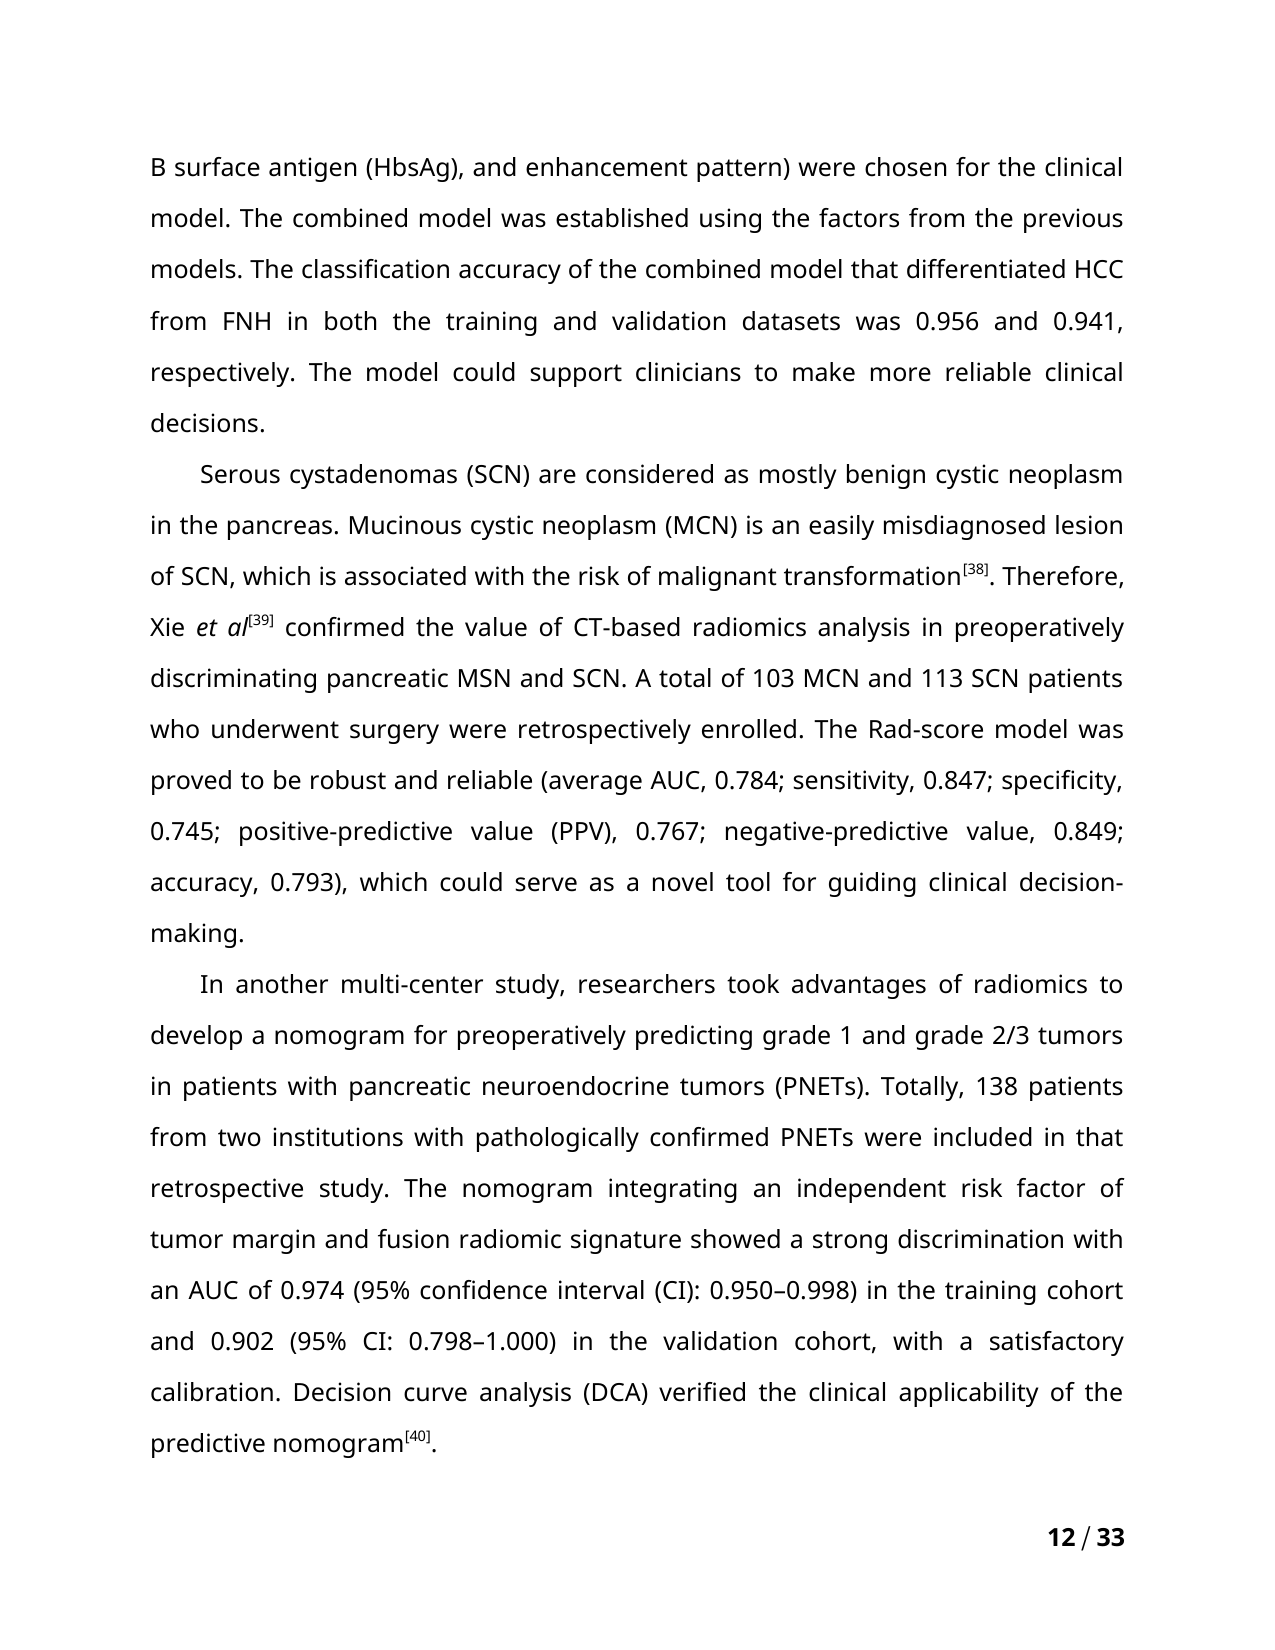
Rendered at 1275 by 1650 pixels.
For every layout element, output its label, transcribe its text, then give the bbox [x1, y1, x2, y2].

text Serous cystadenomas (SCN) are considered as mostly benign cystic neoplasm in the pancreas. Mucinous cystic neoplasm (MCN) is an easily misdiagnosed lesion of SCN, which is associated with the risk of malignant transformation[38]. Therefore, Xie et al[39] confirmed the value of CT-based radiomics analysis in preoperatively discriminating pancreatic MSN and SCN. A total of 103 MCN and 113 SCN patients who underwent surgery were retrospectively enrolled. The Rad-score model was proved to be robust and reliable (average AUC, 0.784; sensitivity, 0.847; specificity, 0.745; positive-predictive value (PPV), 0.767; negative-predictive value, 0.849; accuracy, 0.793), which could serve as a novel tool for guiding clinical decision-making. [150, 456, 1125, 950]
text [150, 150, 1125, 439]
text In another multi-center study, researchers took advantages of radiomics to develop a nomogram for preoperatively predicting grade 1 and grade 2/3 tumors in patients with pancreatic neuroendocrine tumors (PNETs). Totally, 138 patients from two institutions with pathologically confirmed PNETs were included in that retrospective study. The nomogram integrating an independent risk factor of tumor margin and fusion radiomic signature showed a strong discrimination with an AUC of 0.974 (95% confidence interval (CI): 0.950–0.998) in the training cohort and 0.902 (95% CI: 0.798–1.000) in the validation cohort, with a satisfactory calibration. Decision curve analysis (DCA) verified the clinical applicability of the predictive nomogram[40]. [150, 967, 1125, 1460]
